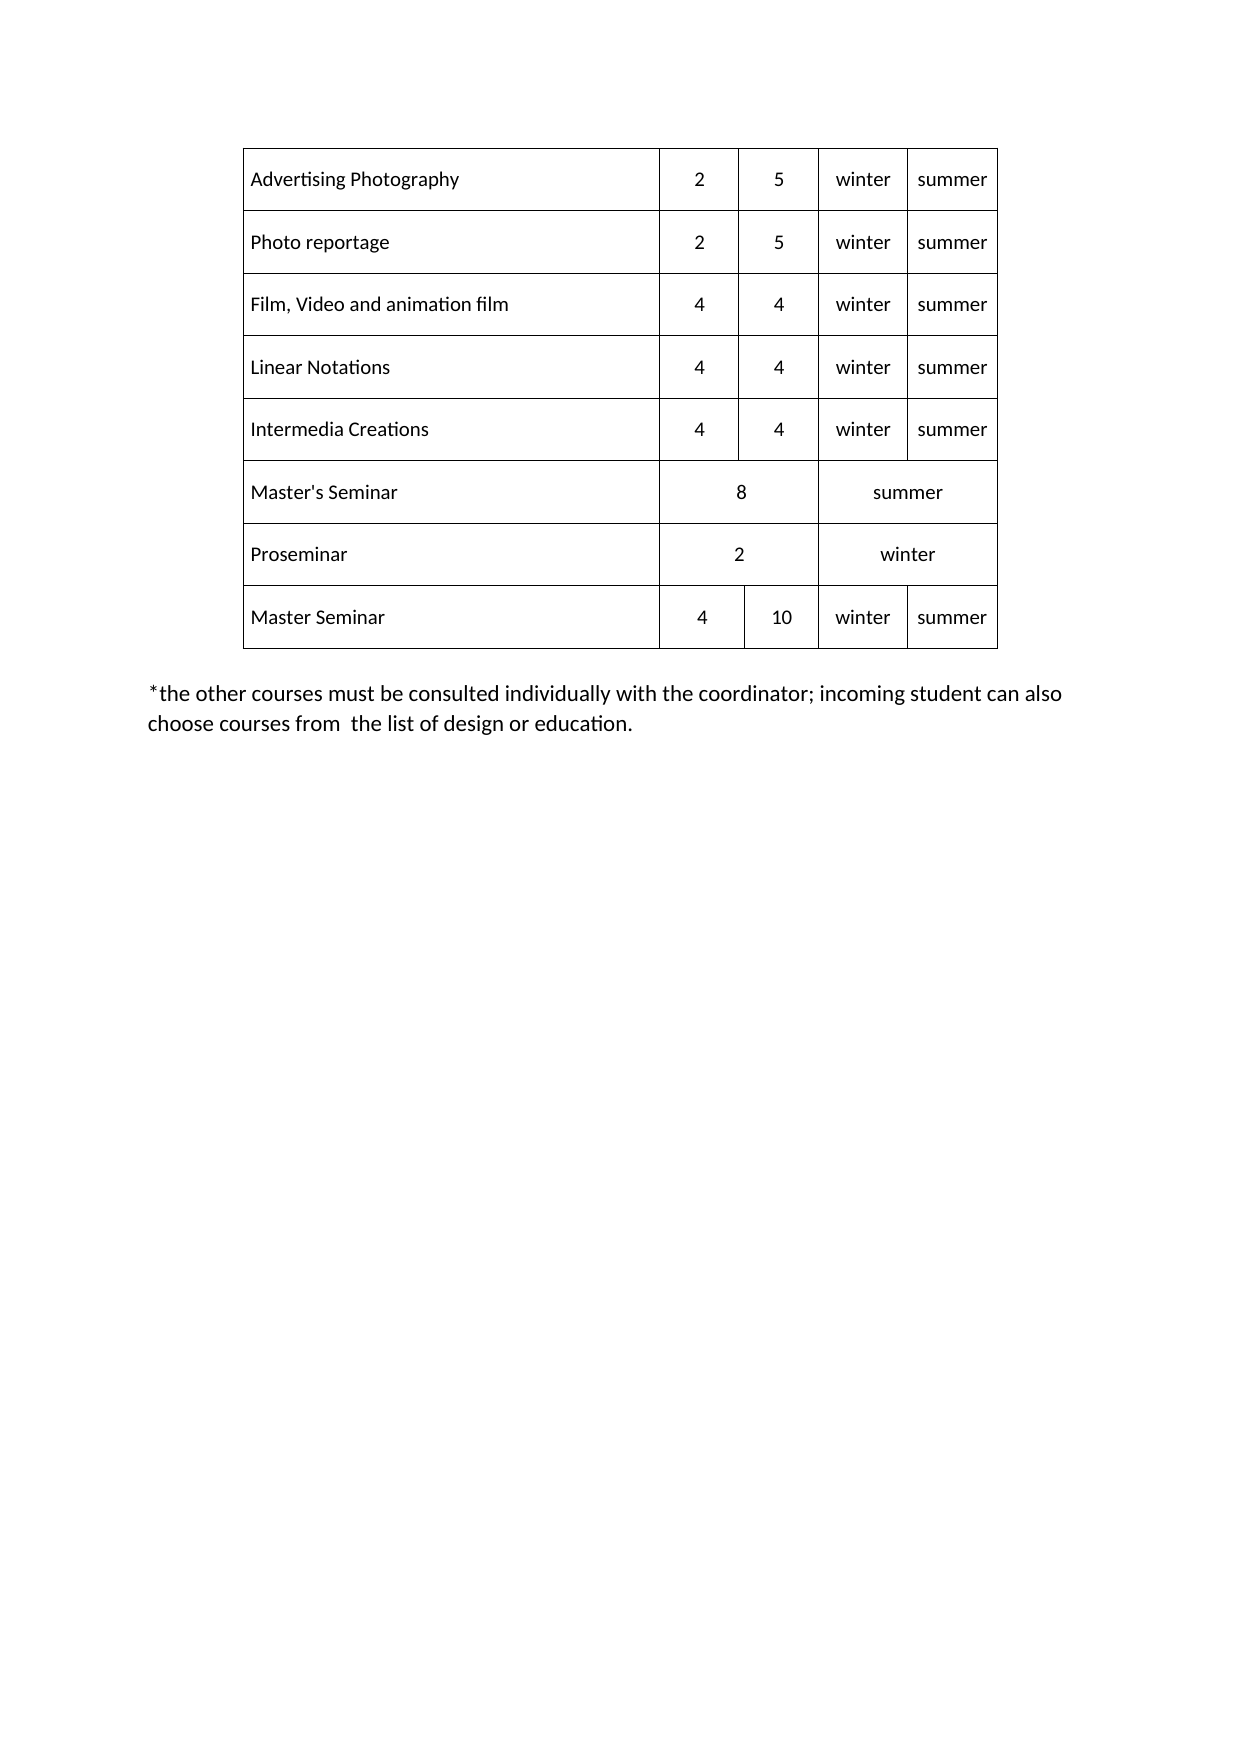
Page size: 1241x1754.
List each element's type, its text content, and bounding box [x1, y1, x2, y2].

table_cell 4 [739, 336, 818, 398]
table_cell 2 [660, 149, 738, 210]
table_cell 4 [660, 336, 738, 398]
table_cell 8 [660, 461, 818, 523]
table_cell Linear Notations [244, 336, 659, 398]
table_cell summer [908, 586, 997, 648]
table_cell summer [908, 274, 997, 335]
table_cell winter [819, 149, 907, 210]
table_cell Proseminar [244, 524, 659, 585]
table_cell 4 [660, 274, 738, 335]
table_cell Photo reportage [244, 211, 659, 273]
table_cell Advertising Photography [244, 149, 659, 210]
text *the other courses must be consulted individually with the coordinator; incoming student can also choose courses from the list of design or education. [148, 679, 1093, 737]
table_cell winter [819, 211, 907, 273]
table_cell Intermedia Creations [244, 399, 659, 460]
table_cell summer [908, 399, 997, 460]
table_cell winter [819, 336, 907, 398]
table_cell Film, Video and animation film [244, 274, 659, 335]
table_cell 2 [660, 211, 738, 273]
table_cell 5 [739, 211, 818, 273]
table_cell 4 [660, 399, 738, 460]
table_cell summer [908, 211, 997, 273]
table_cell 4 [739, 399, 818, 460]
table_cell winter [819, 274, 907, 335]
table_cell 5 [739, 149, 818, 210]
table_cell Master Seminar [244, 586, 659, 648]
table_cell winter [819, 524, 997, 585]
table_cell 4 [660, 586, 744, 648]
table_cell 10 [745, 586, 818, 648]
table_cell summer [908, 149, 997, 210]
table_cell winter [819, 399, 907, 460]
table_cell Master's Seminar [244, 461, 659, 523]
table_cell summer [908, 336, 997, 398]
table_cell summer [819, 461, 997, 523]
table_cell 4 [739, 274, 818, 335]
table_cell 2 [660, 524, 818, 585]
table_cell winter [819, 586, 907, 648]
